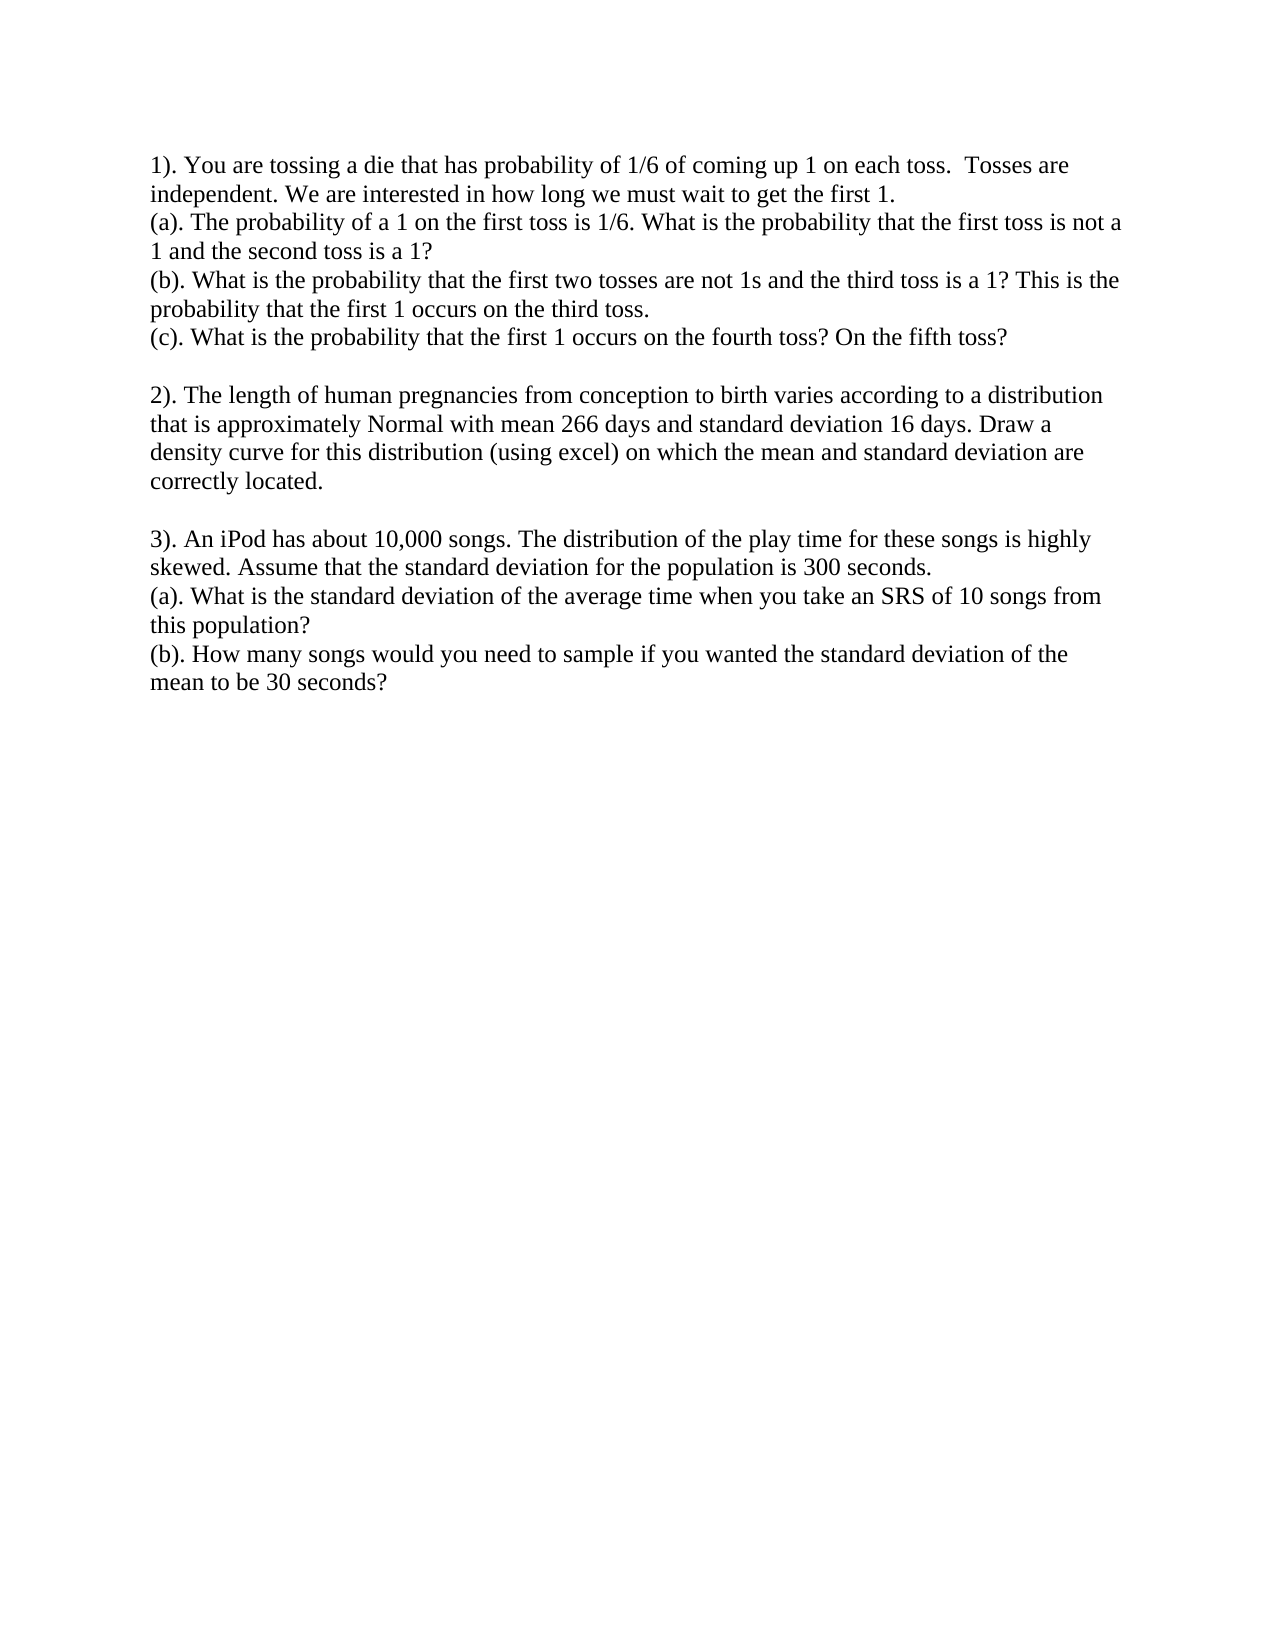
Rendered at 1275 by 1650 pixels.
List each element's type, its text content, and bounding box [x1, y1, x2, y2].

text (a). What is the standard deviation of the average time when you take an SRS of 10 songs from this population? [150, 581, 1125, 639]
text (b). How many songs would you need to sample if you wanted the standard deviation of the mean to be 30 seconds? [150, 639, 1125, 696]
text (b). What is the probability that the first two tosses are not 1s and the third toss is a 1? This is the probability that the first 1 occurs on the third toss. [150, 265, 1125, 322]
text 1). You are tossing a die that has probability of 1/6 of coming up 1 on each toss. Tosses are independent. We are interested in how long we must wait to get the first 1. [150, 150, 1125, 207]
text 2). The length of human pregnancies from conception to birth varies according to a distribution that is approximately Normal with mean 266 days and standard deviation 16 days. Draw a density curve for this distribution (using excel) on which the mean and standard deviation are correctly located. [150, 380, 1125, 495]
text 3). An iPod has about 10,000 songs. The distribution of the play time for these songs is highly skewed. Assume that the standard deviation for the population is 300 seconds. [150, 524, 1125, 581]
text (c). What is the probability that the first 1 occurs on the fourth toss? On the fifth toss? [150, 322, 1125, 351]
text (a). The probability of a 1 on the first toss is 1/6. What is the probability that the first toss is not a 1 and the second toss is a 1? [150, 207, 1125, 265]
